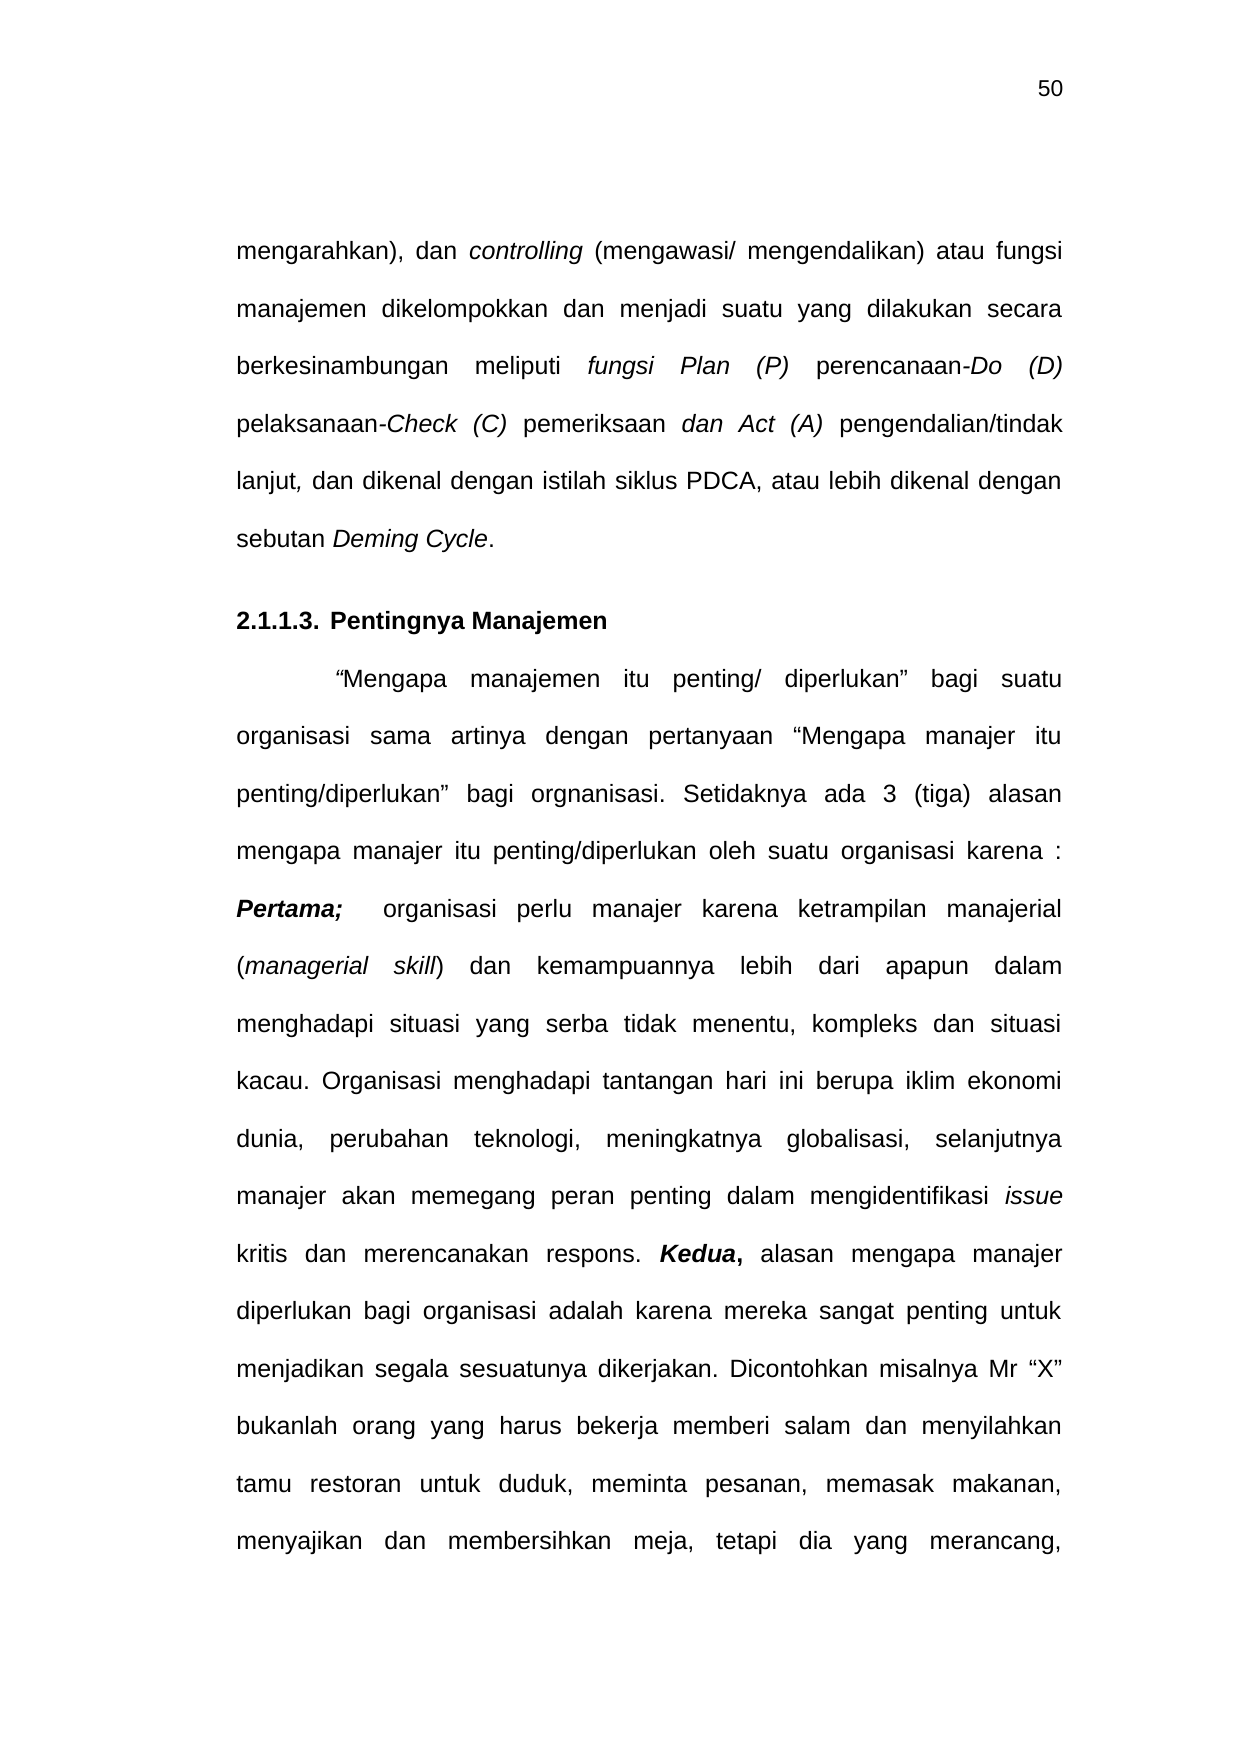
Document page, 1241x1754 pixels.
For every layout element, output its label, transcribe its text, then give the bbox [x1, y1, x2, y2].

text 2.1.1.3. Pentingnya Manajemen [236, 606, 1063, 635]
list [236, 236, 1063, 552]
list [236, 664, 1063, 1555]
